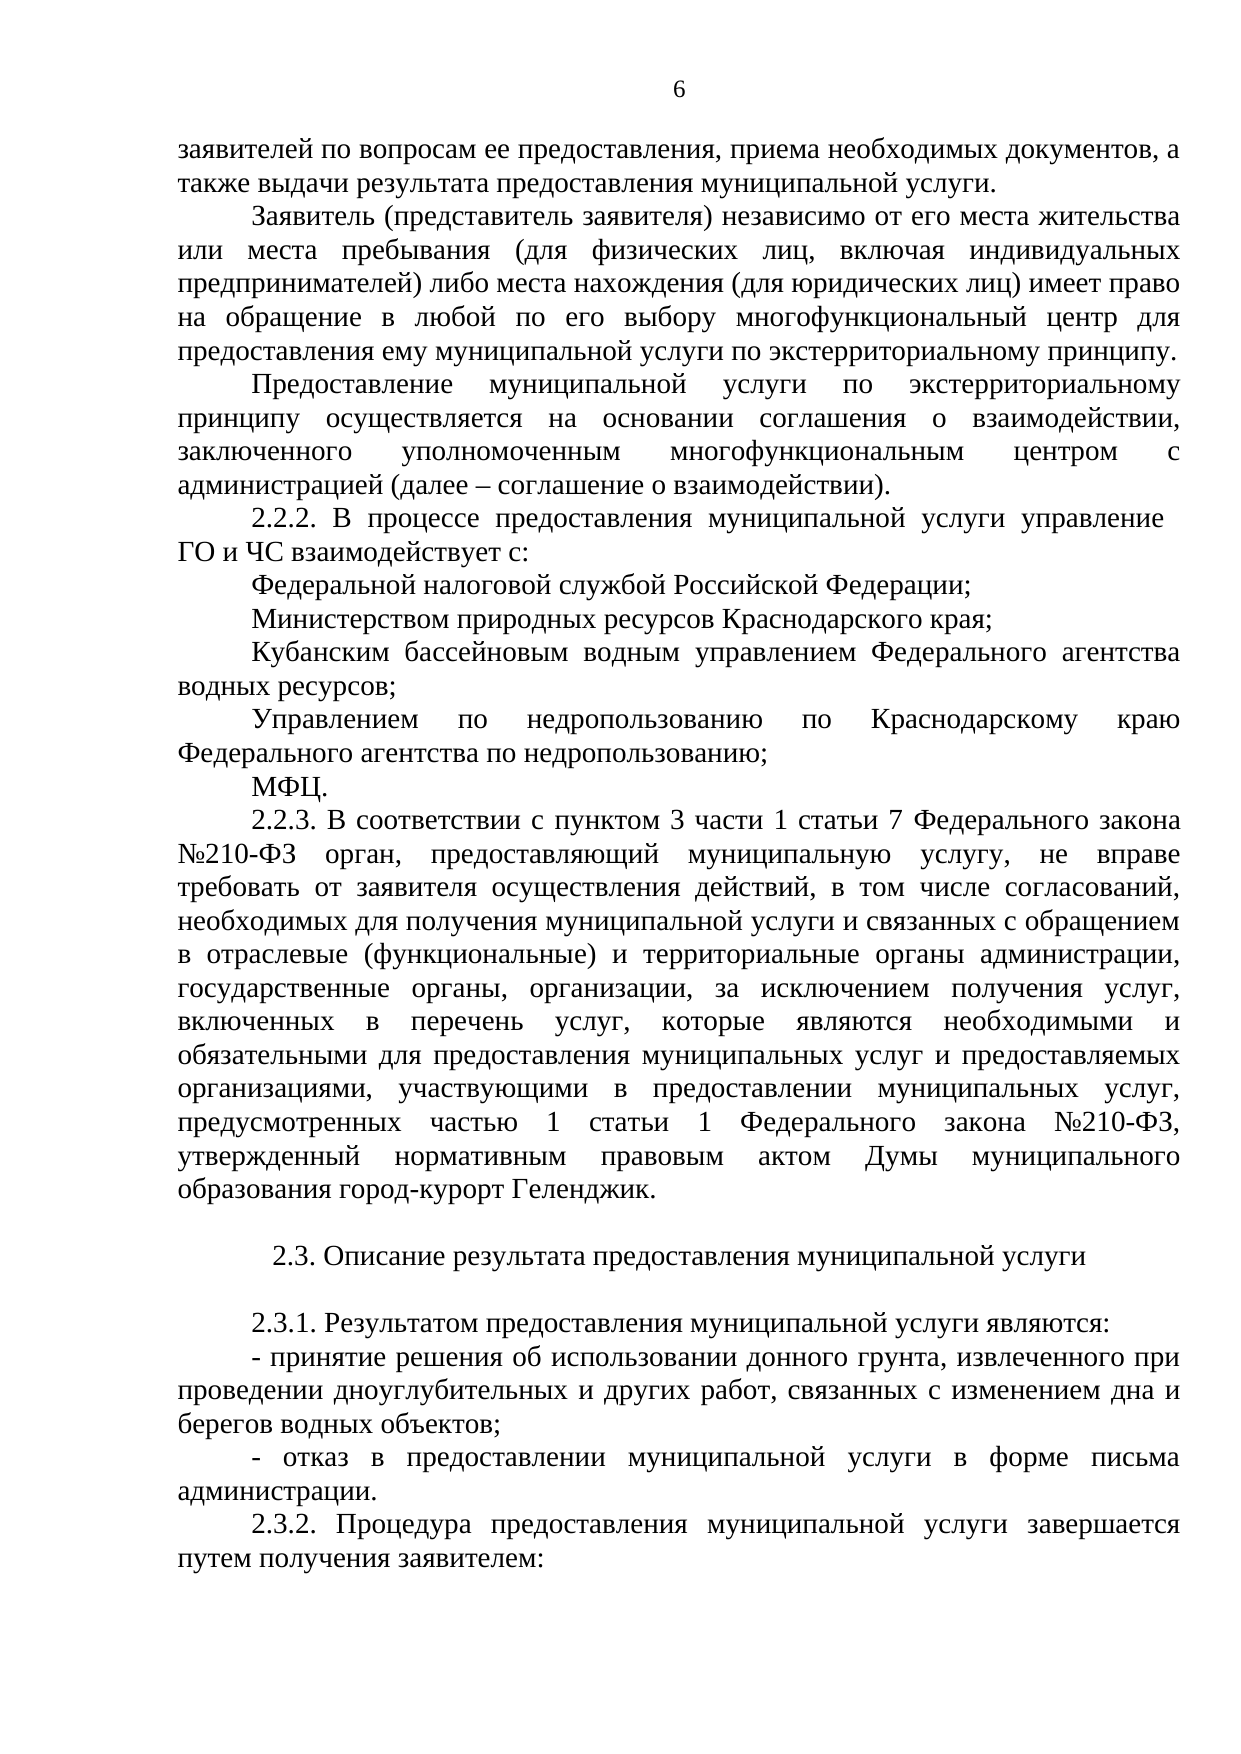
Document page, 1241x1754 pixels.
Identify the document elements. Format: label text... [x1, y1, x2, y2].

text 2.2.3. В соответствии с пунктом 3 части 1 статьи 7 Федерального закона №210-ФЗ орган, предоставляющий муниципальную услугу, не вправе требовать от заявителя осуществления действий, в том числе согласований, необходимых для получения муниципальной услуги и связанных с обращением в отраслевые (функциональные) и территориальные органы администрации, государственные органы, организации, за исключением получения услуг, включенных в перечень услуг, которые являются необходимыми и обязательными для предоставления муниципальных услуг и предоставляемых организациями, участвующими в предоставлении муниципальных услуг, предусмотренных частью 1 статьи 1 Федерального закона №210-ФЗ, утвержденный нормативным правовым актом Думы муниципального образования город-курорт Геленджик. [177, 802, 1181, 1205]
text 2.3.2. Процедура предоставления муниципальной услуги завершается путем получения заявителем: [177, 1507, 1181, 1574]
text Управлением по недропользованию по Краснодарскому краю Федерального агентства по недропользованию; [177, 702, 1181, 769]
text Кубанским бассейновым водным управлением Федерального агентства водных ресурсов; [177, 634, 1181, 702]
text 2.3.1. Результатом предоставления муниципальной услуги являются: [177, 1305, 1181, 1339]
text 2.2.2. В процессе предоставления муниципальной услуги управление ГО и ЧС взаимодействует с: [177, 500, 1181, 567]
text Министерством природных ресурсов Краснодарского края; [177, 601, 1181, 634]
text - принятие решения об использовании донного грунта, извлеченного при проведении дноуглубительных и других работ, связанных с изменением дна и берегов водных объектов; [177, 1339, 1181, 1439]
text Предоставление муниципальной услуги по экстерриториальному принципу осуществляется на основании соглашения о взаимодействии, заключенного уполномоченным многофункциональным центром с администрацией (далее – соглашение о взаимодействии). [177, 366, 1181, 500]
text - отказ в предоставлении муниципальной услуги в форме письма администрации. [177, 1439, 1181, 1507]
text Федеральной налоговой службой Российской Федерации; [177, 567, 1181, 601]
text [177, 131, 1181, 198]
text Заявитель (представитель заявителя) независимо от его места жительства или места пребывания (для физических лиц, включая индивидуальных предпринимателей) либо места нахождения (для юридических лиц) имеет право на обращение в любой по его выбору многофункциональный центр для предоставления ему муниципальной услуги по экстерриториальному принципу. [177, 198, 1181, 366]
text 2.3. Описание результата предоставления муниципальной услуги [177, 1238, 1181, 1272]
text МФЦ. [177, 769, 1181, 802]
